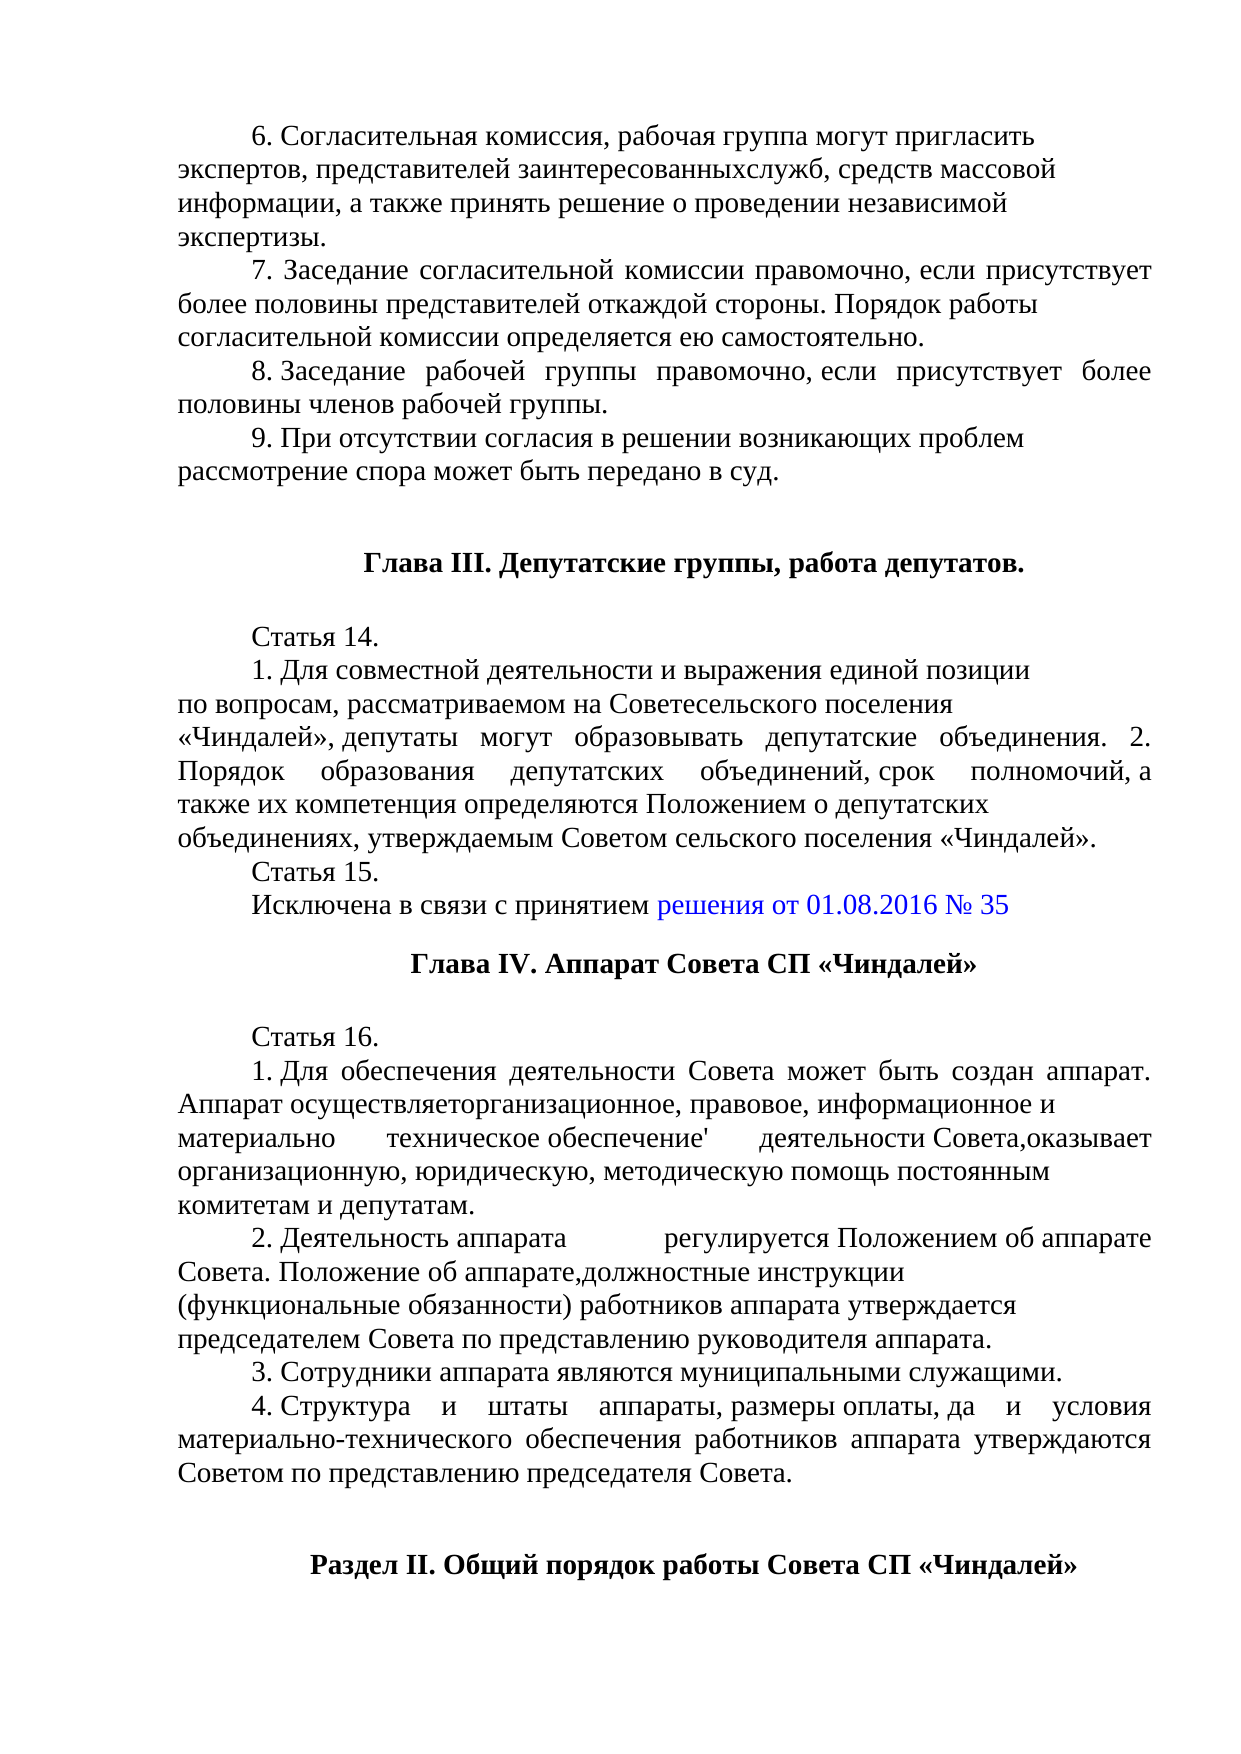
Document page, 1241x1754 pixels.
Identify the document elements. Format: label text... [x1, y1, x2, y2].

text 7. Заседание согласительной комиссии правомочно, если присутствует более половины представителей откаждой стороны. Порядок работы согласительной комиссии определяется ею самостоятельно. [177, 252, 1152, 353]
text Глава IV. Аппарат Совета СП «Чиндалей» [177, 946, 1152, 979]
text 1. Для совместной деятельности и выражения единой позиции по вопросам, рассматриваемом на Советесельского поселения «Чиндалей», депутаты могут образовывать депутатские объединения. 2. Порядок образования депутатских объединений, срок полномочий, а также их компетенция определяются Положением о депутатских объединениях, утверждаемым Советом сельского поселения «Чиндалей». [177, 652, 1152, 854]
text 8. Заседание рабочей группы правомочно, если присутствует более половины членов рабочей группы. [177, 353, 1152, 420]
text 6. Согласительная комиссия, рабочая группа могут пригласить экспертов, представителей заинтересованныхслужб, средств массовой информации, а также принять решение о проведении независимой экспертизы. [177, 118, 1152, 252]
text Раздел II. Общий порядок работы Совета СП «Чиндалей» [177, 1547, 1152, 1581]
text Статья 15. [177, 854, 1152, 887]
text 2. Деятельность аппарата регулируется Положением об аппарате Совета. Положение об аппарате,должностные инструкции (функциональные обязанности) работников аппарата утверждается председателем Совета по представлению руководителя аппарата. [177, 1220, 1152, 1354]
text 9. При отсутствии согласия в решении возникающих проблем рассмотрение спора может быть передано в суд. [177, 420, 1152, 487]
text Глава III. Депутатские группы, работа депутатов. [177, 546, 1152, 579]
text Статья 14. [177, 619, 1152, 652]
text Статья 16. [177, 1019, 1152, 1053]
text Исключена в связи с принятием решения от 01.08.2016 № 35 [177, 887, 1152, 921]
text 4. Структура и штаты аппараты, размеры оплаты, да и условия материально-технического обеспечения работников аппарата утверждаются Советом по представлению председателя Совета. [177, 1388, 1152, 1489]
text 3. Сотрудники аппарата являются муниципальными служащими. [177, 1354, 1152, 1388]
text 1. Для обеспечения деятельности Совета может быть создан аппарат. Аппарат осуществляеторганизационное, правовое, информационное и материально техническое обеспечение' деятельности Совета,оказывает организационную, юридическую, методическую помощь постоянным комитетам и депутатам. [177, 1053, 1152, 1220]
